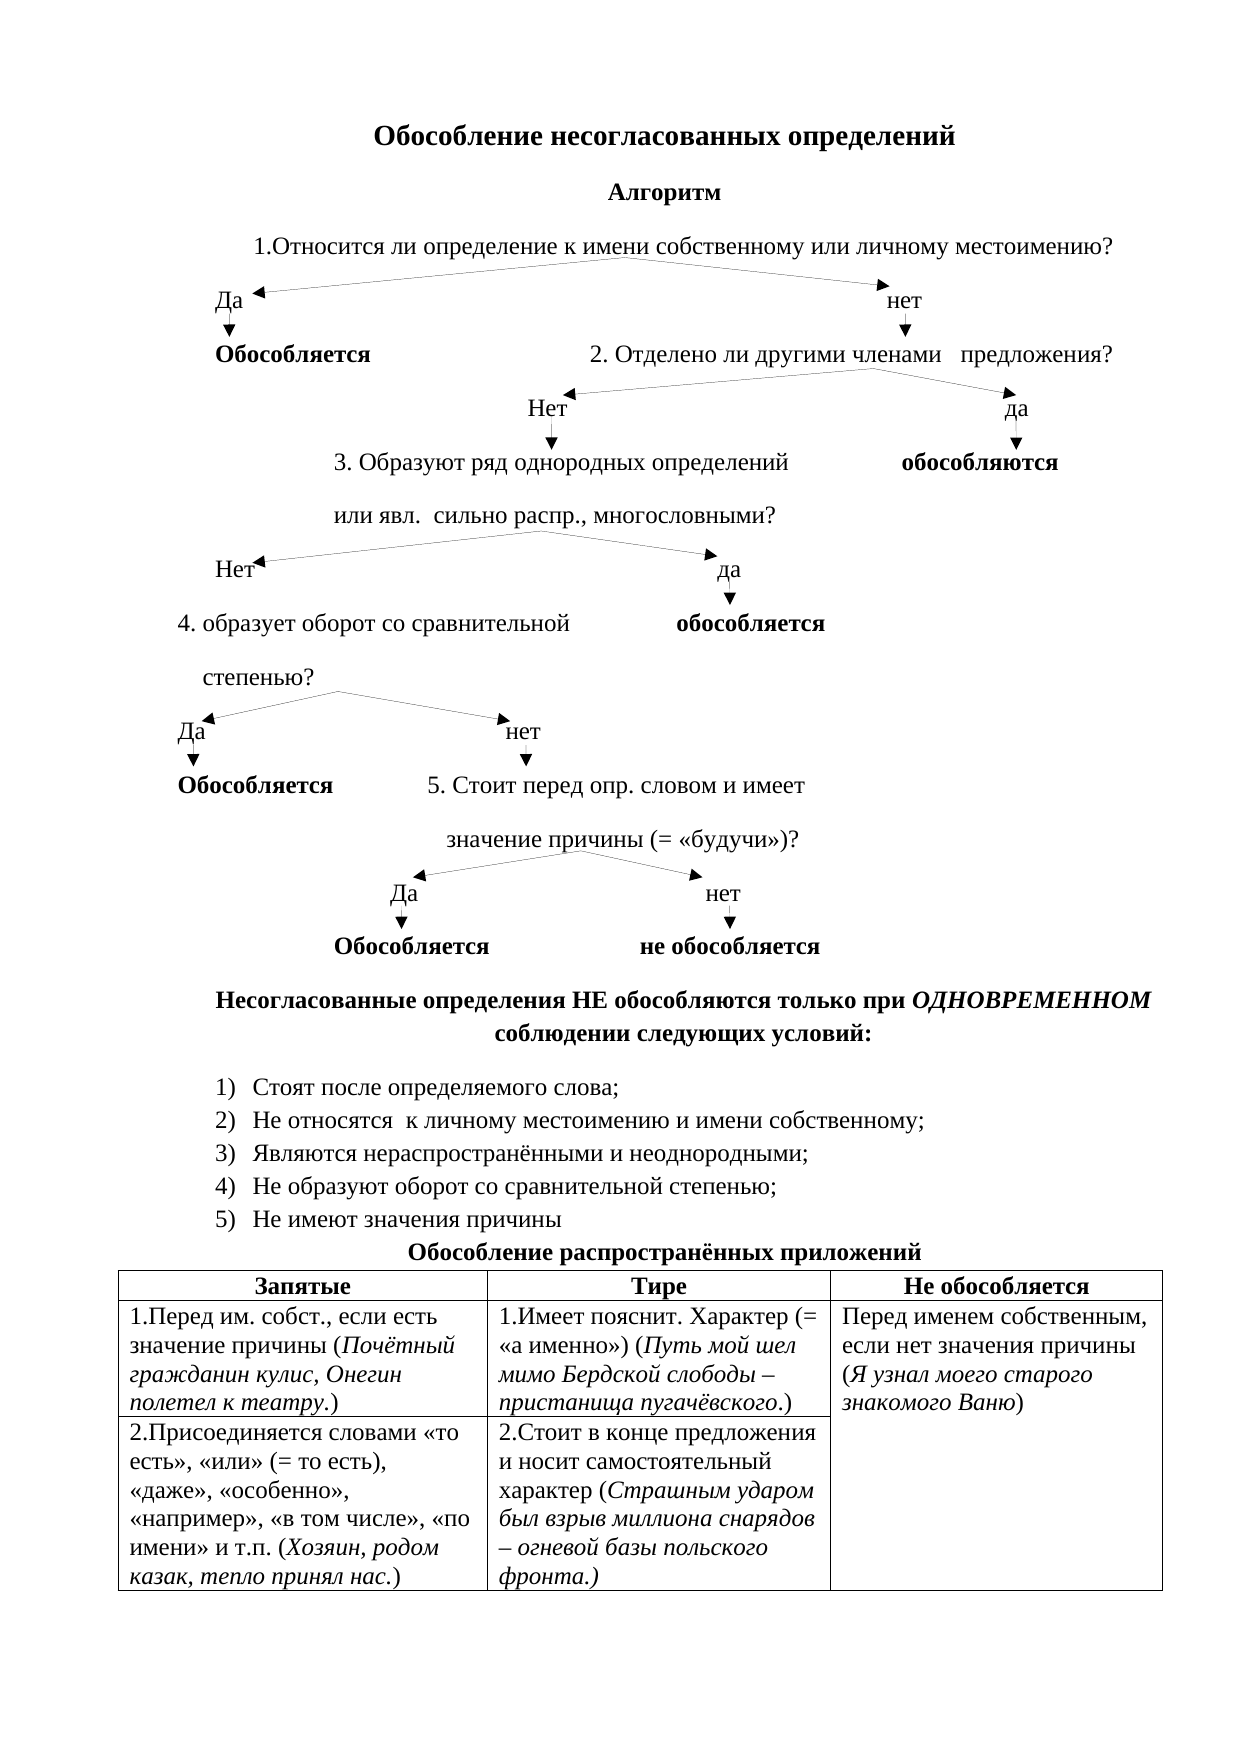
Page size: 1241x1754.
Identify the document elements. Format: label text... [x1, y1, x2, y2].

text Обособление распространённых приложений [177, 1237, 1152, 1266]
table_header Тире [488, 1271, 830, 1300]
text или явл. сильно распр., многословными? [215, 501, 1152, 529]
text Обособляется 2. Отделено ли другими членами предложения? [215, 339, 1152, 368]
text Нет да [215, 393, 1152, 422]
text Да нет [215, 285, 1152, 314]
text Обособляется не обособляется [177, 931, 1152, 960]
text Нет да [215, 554, 1152, 583]
text Алгоритм [177, 177, 1152, 206]
text Обособление несогласованных определений [177, 118, 1152, 152]
text Несогласованные определения НЕ обособляются только при ОДНОВРЕМЕННОМ соблюдении следующих условий: [215, 985, 1152, 1047]
list Являются нераспространёнными и неоднородными; [215, 1138, 1152, 1167]
table_cell 2.Стоит в конце предложения и носит самостоятельный характер (Страшным ударом был взрыв миллиона снарядов – огневой базы польского фронта.) [488, 1417, 830, 1590]
text 3. Образуют ряд однородных определений обособляются [215, 447, 1152, 476]
text Обособляется 5. Стоит перед опр. словом и имеет [177, 770, 1152, 799]
text Да нет [177, 878, 1152, 906]
text степенью? [177, 662, 1152, 691]
list Не образуют оборот со сравнительной степенью; [215, 1171, 1152, 1200]
table_cell 1.Перед им. собст., если есть значение причины (Почётный гражданин кулис, Онегин полетел к театру.) [119, 1301, 487, 1416]
list Не относятся к личному местоимению и имени собственному; [215, 1105, 1152, 1134]
table_cell 1.Имеет пояснит. Характер (= «а именно») (Путь мой шел мимо Бердской слободы – пристанища пугачёвского.) [488, 1301, 830, 1416]
text 4. образует оборот со сравнительной обособляется [177, 608, 1152, 637]
table_header Не обособляется [831, 1271, 1162, 1300]
table_header Запятые [119, 1271, 487, 1300]
text значение причины (= «будучи»)? [177, 824, 1152, 852]
list Не имеют значения причины [215, 1204, 1152, 1233]
table_cell 2.Присоединяется словами «то есть», «или» (= то есть), «даже», «особенно», «например», «в том числе», «по имени» и т.п. (Хозяин, родом казак, тепло принял нас.) [119, 1417, 487, 1590]
text Да нет [177, 716, 1152, 745]
list Стоят после определяемого слова; [215, 1072, 1152, 1101]
text 1.Относится ли определение к имени собственному или личному местоимению? [215, 231, 1152, 260]
table_cell Перед именем собственным, если нет значения причины (Я узнал моего старого знакомого Ваню) [831, 1301, 1162, 1590]
